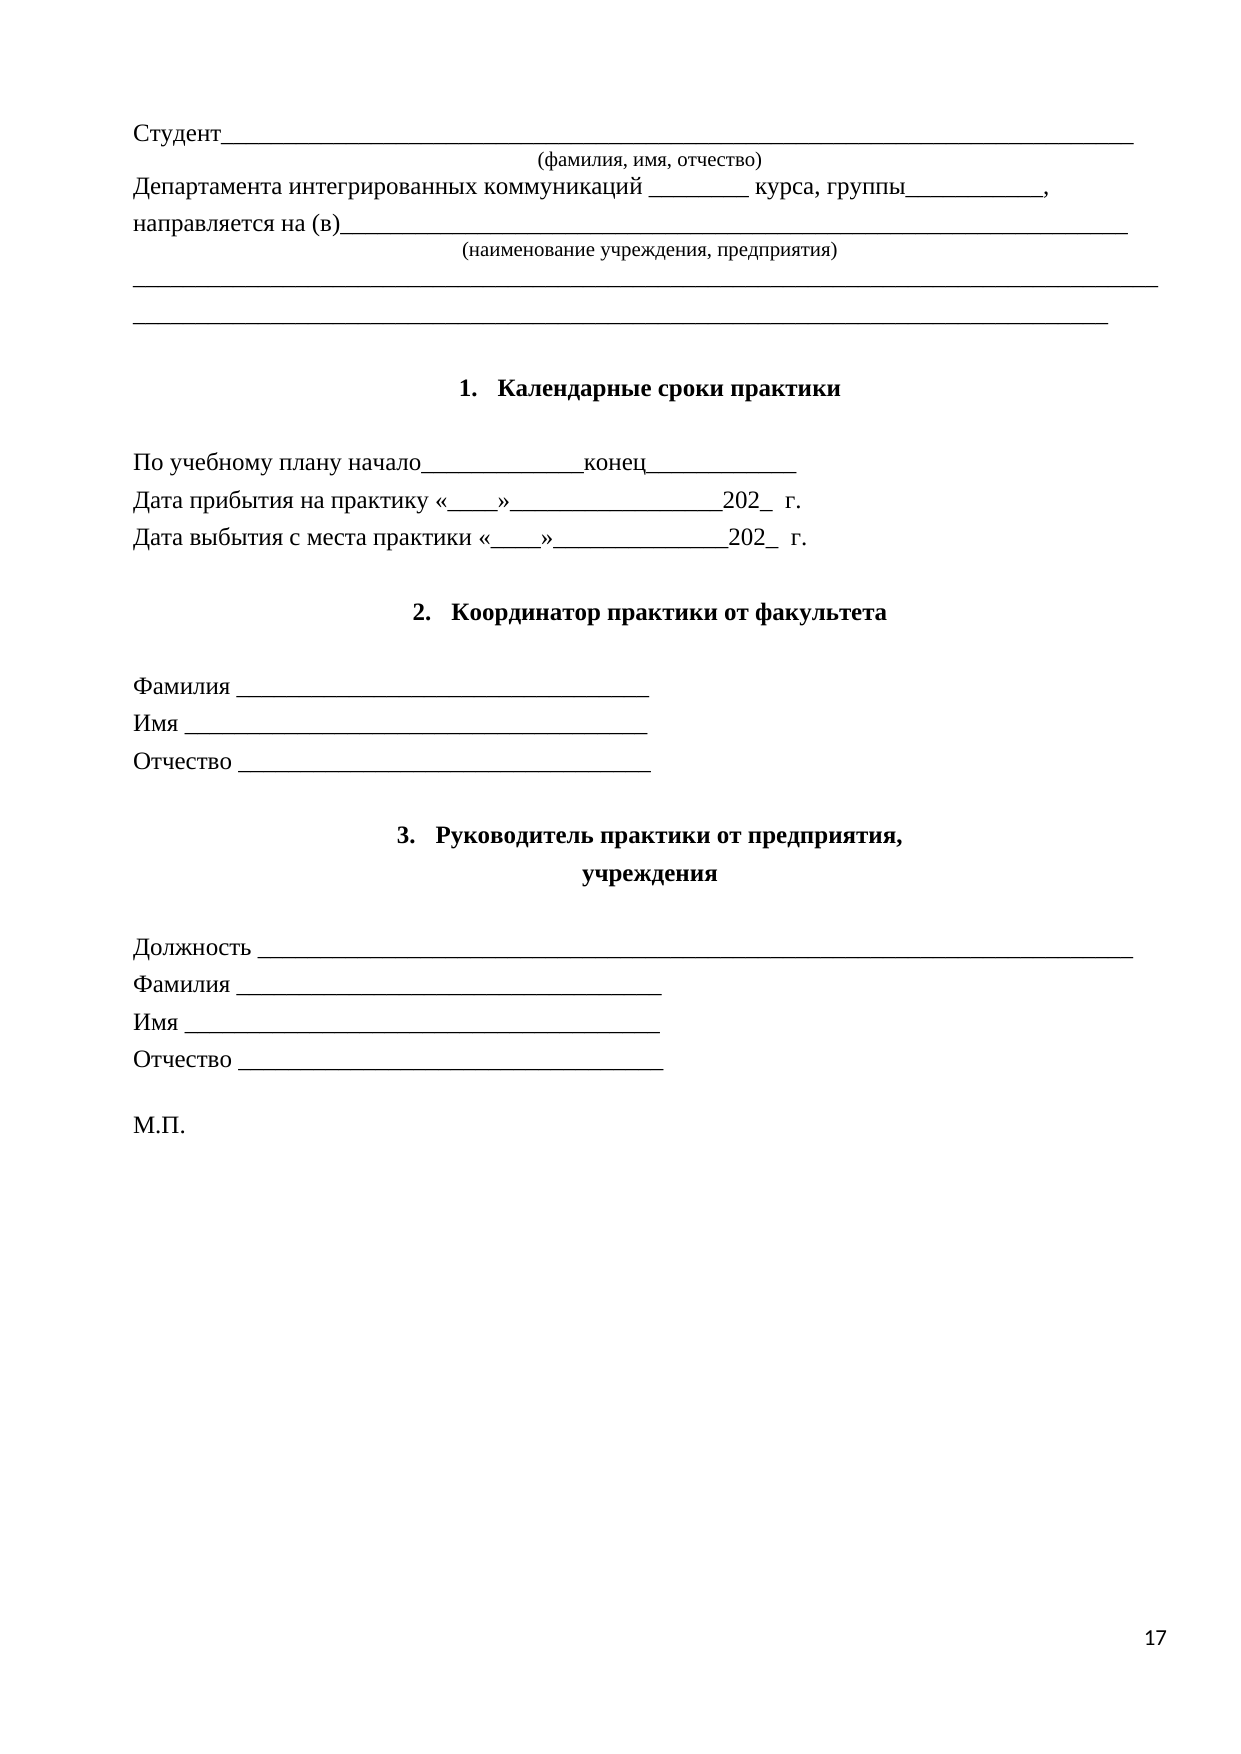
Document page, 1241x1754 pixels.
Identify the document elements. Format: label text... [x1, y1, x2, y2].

text Дата прибытия на практику «____»_________________202_ г. [133, 485, 1167, 513]
text (фамилия, имя, отчество) [133, 147, 1167, 171]
text Отчество __________________________________ [133, 1044, 1167, 1073]
text М.П.Ежедневные записи студентов по практике [133, 1110, 1167, 1139]
text учреждения [133, 858, 1167, 886]
text Студент_________________________________________________________________________ [133, 118, 1167, 147]
text Имя ______________________________________ [133, 1007, 1167, 1036]
text Имя _____________________________________ [133, 708, 1167, 737]
text Фамилия __________________________________ [133, 969, 1167, 998]
text Должность ______________________________________________________________________ [133, 932, 1167, 961]
list Руководитель практики от предприятия, [133, 820, 1167, 849]
text Дата выбытия с места практики «____»______________202_ г. [133, 522, 1167, 551]
text (наименование учреждения, предприятия) [133, 237, 1167, 261]
text Фамилия _________________________________ [133, 671, 1167, 700]
text Департамента интегрированных коммуникаций ________ курса, группы___________, [133, 171, 1167, 200]
text По учебному плану начало_____________конец____________ [133, 447, 1167, 476]
text Отчество _________________________________ [133, 746, 1167, 774]
list Календарные сроки практики [133, 373, 1167, 402]
text направляется на (в)_______________________________________________________________ [133, 208, 1167, 237]
text ________________________________________________________________________________________________________________________________________________________________ [133, 261, 1167, 327]
list Координатор практики от факультета [133, 597, 1167, 625]
